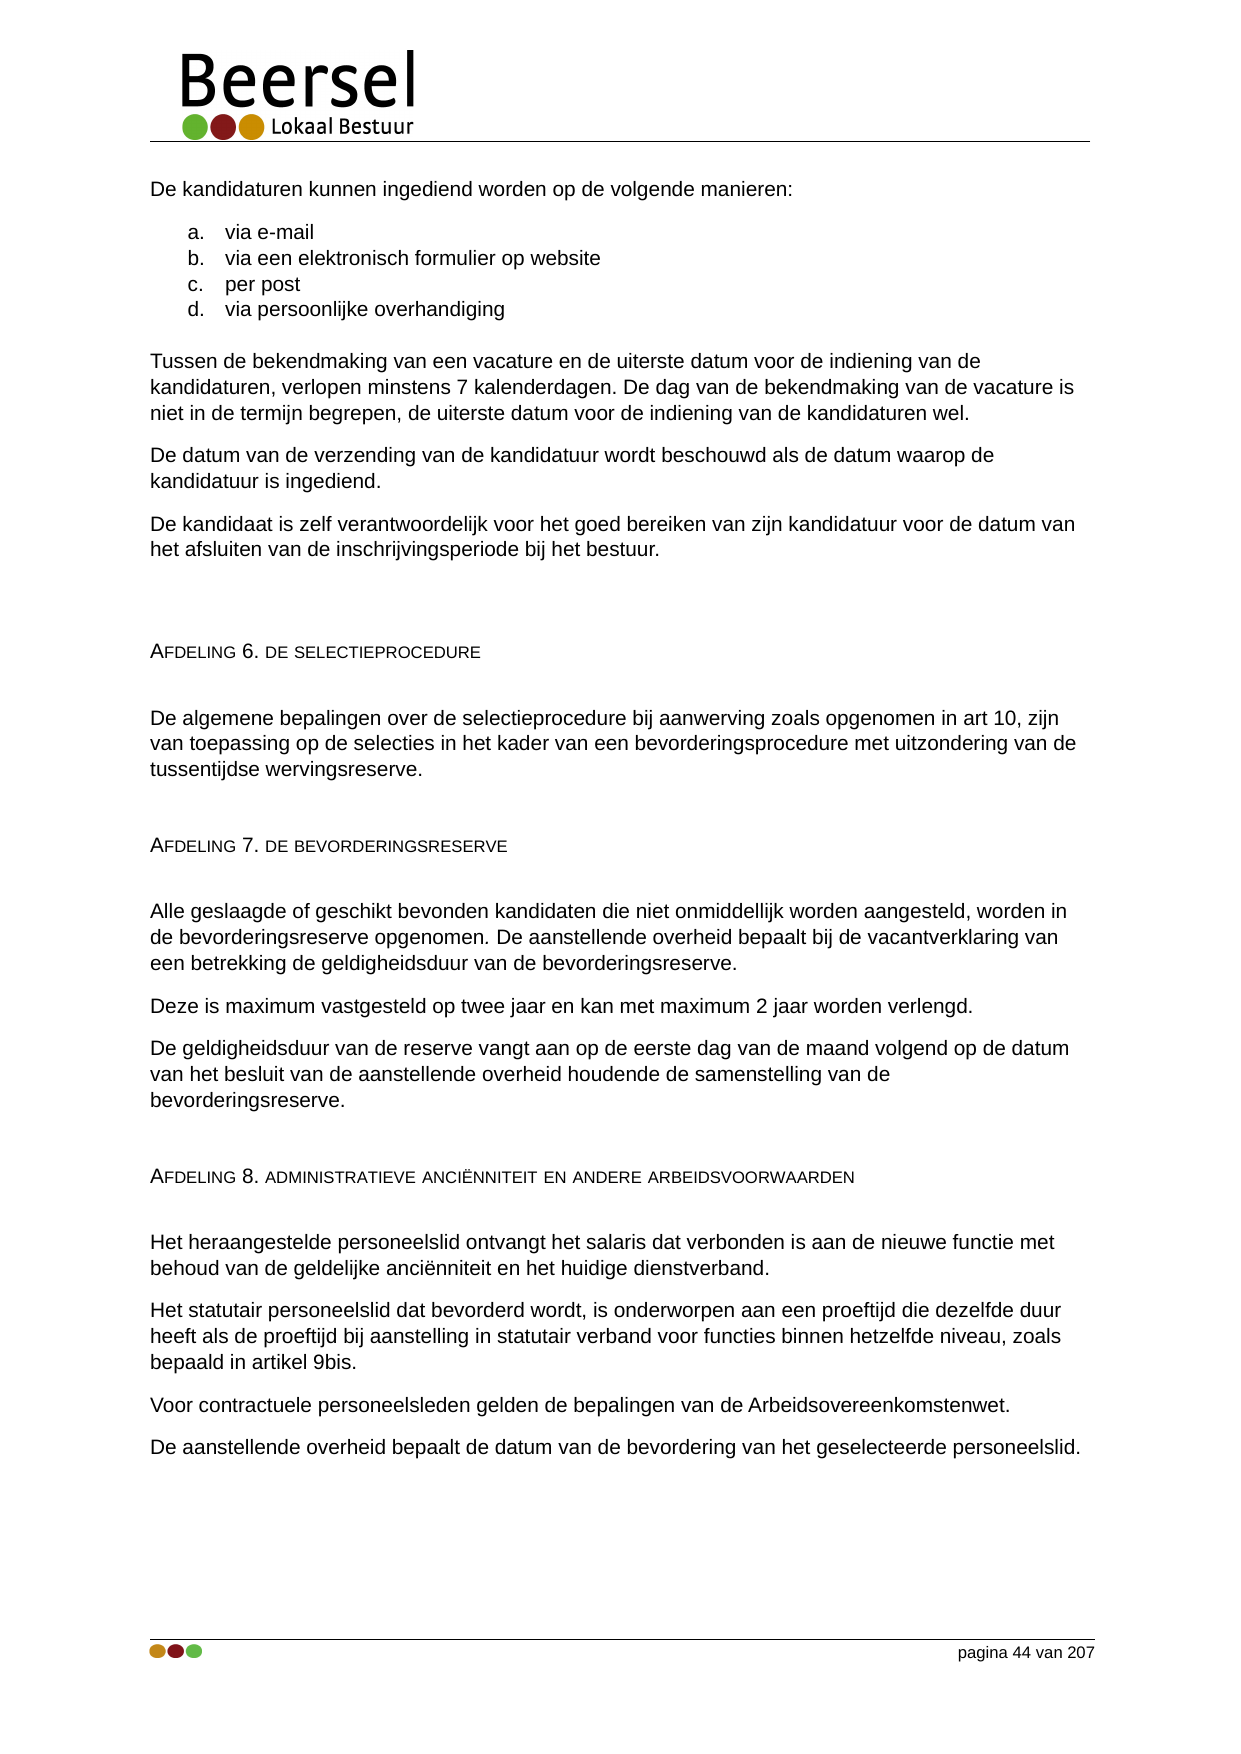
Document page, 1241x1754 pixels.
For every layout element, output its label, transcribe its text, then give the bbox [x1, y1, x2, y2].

text De datum van de verzending van de kandidatuur wordt beschouwd als de datum waarop de kandidatuur is ingediend. [150, 443, 1090, 493]
picture [182, 50, 414, 140]
list per post [187, 271, 1090, 295]
list via e-mail [187, 220, 1090, 244]
text Deze is maximum vastgesteld op twee jaar en kan met maximum 2 jaar worden verlengd. [150, 993, 1090, 1017]
list via persoonlijke overhandiging [187, 297, 1090, 321]
text Alle geslaagde of geschikt bevonden kandidaten die niet onmiddellijk worden aangesteld, worden in de bevorderingsreserve opgenomen. De aanstellende overheid bepaalt bij de vacantverklaring van een betrekking de geldigheidsduur van de bevorderingsreserve. [150, 899, 1090, 975]
text Voor contractuele personeelsleden gelden de bepalingen van de Arbeidsovereenkomstenwet. [150, 1392, 1090, 1416]
text Het heraangestelde personeelslid ontvangt het salaris dat verbonden is aan de nieuwe functie met behoud van de geldelijke anciënniteit en het huidige dienstverband. [150, 1230, 1090, 1280]
text De geldigheidsduur van de reserve vangt aan op de eerste dag van de maand volgend op de datum van het besluit van de aanstellende overheid houdende de samenstelling van de bevorderingsreserve. [150, 1036, 1090, 1112]
subtitle Afdeling 8. administratieve anciënniteit en andere arbeidsvoorwaarden [150, 1163, 1090, 1187]
text Het statutair personeelslid dat bevorderd wordt, is onderworpen aan een proeftijd die dezelfde duur heeft als de proeftijd bij aanstelling in statutair verband voor functies binnen hetzelfde niveau, zoals bepaald in artikel 9bis. [150, 1298, 1090, 1374]
subtitle Afdeling 7. de bevorderingsreserve [150, 833, 1090, 857]
picture [150, 1645, 202, 1658]
text De kandidaat is zelf verantwoordelijk voor het goed bereiken van zijn kandidatuur voor de datum van het afsluiten van de inschrijvingsperiode bij het bestuur. [150, 511, 1090, 561]
subtitle Afdeling 6. de selectieprocedure [150, 639, 1090, 663]
text Tussen de bekendmaking van een vacature en de uiterste datum voor de indiening van de kandidaturen, verlopen minstens 7 kalenderdagen. De dag van de bekendmaking van de vacature is niet in de termijn begrepen, de uiterste datum voor de indiening van de kandidaturen wel. [150, 349, 1090, 424]
text De aanstellende overheid bepaalt de datum van de bevordering van het geselecteerde personeelslid. [150, 1435, 1090, 1459]
text De algemene bepalingen over de selectieprocedure bij aanwerving zoals opgenomen in art 10, zijn van toepassing op de selecties in het kader van een bevorderingsprocedure met uitzondering van de tussentijdse wervingsreserve. [150, 705, 1090, 781]
text De kandidaturen kunnen ingediend worden op de volgende manieren: [150, 177, 1090, 201]
list via een elektronisch formulier op website [187, 246, 1090, 269]
